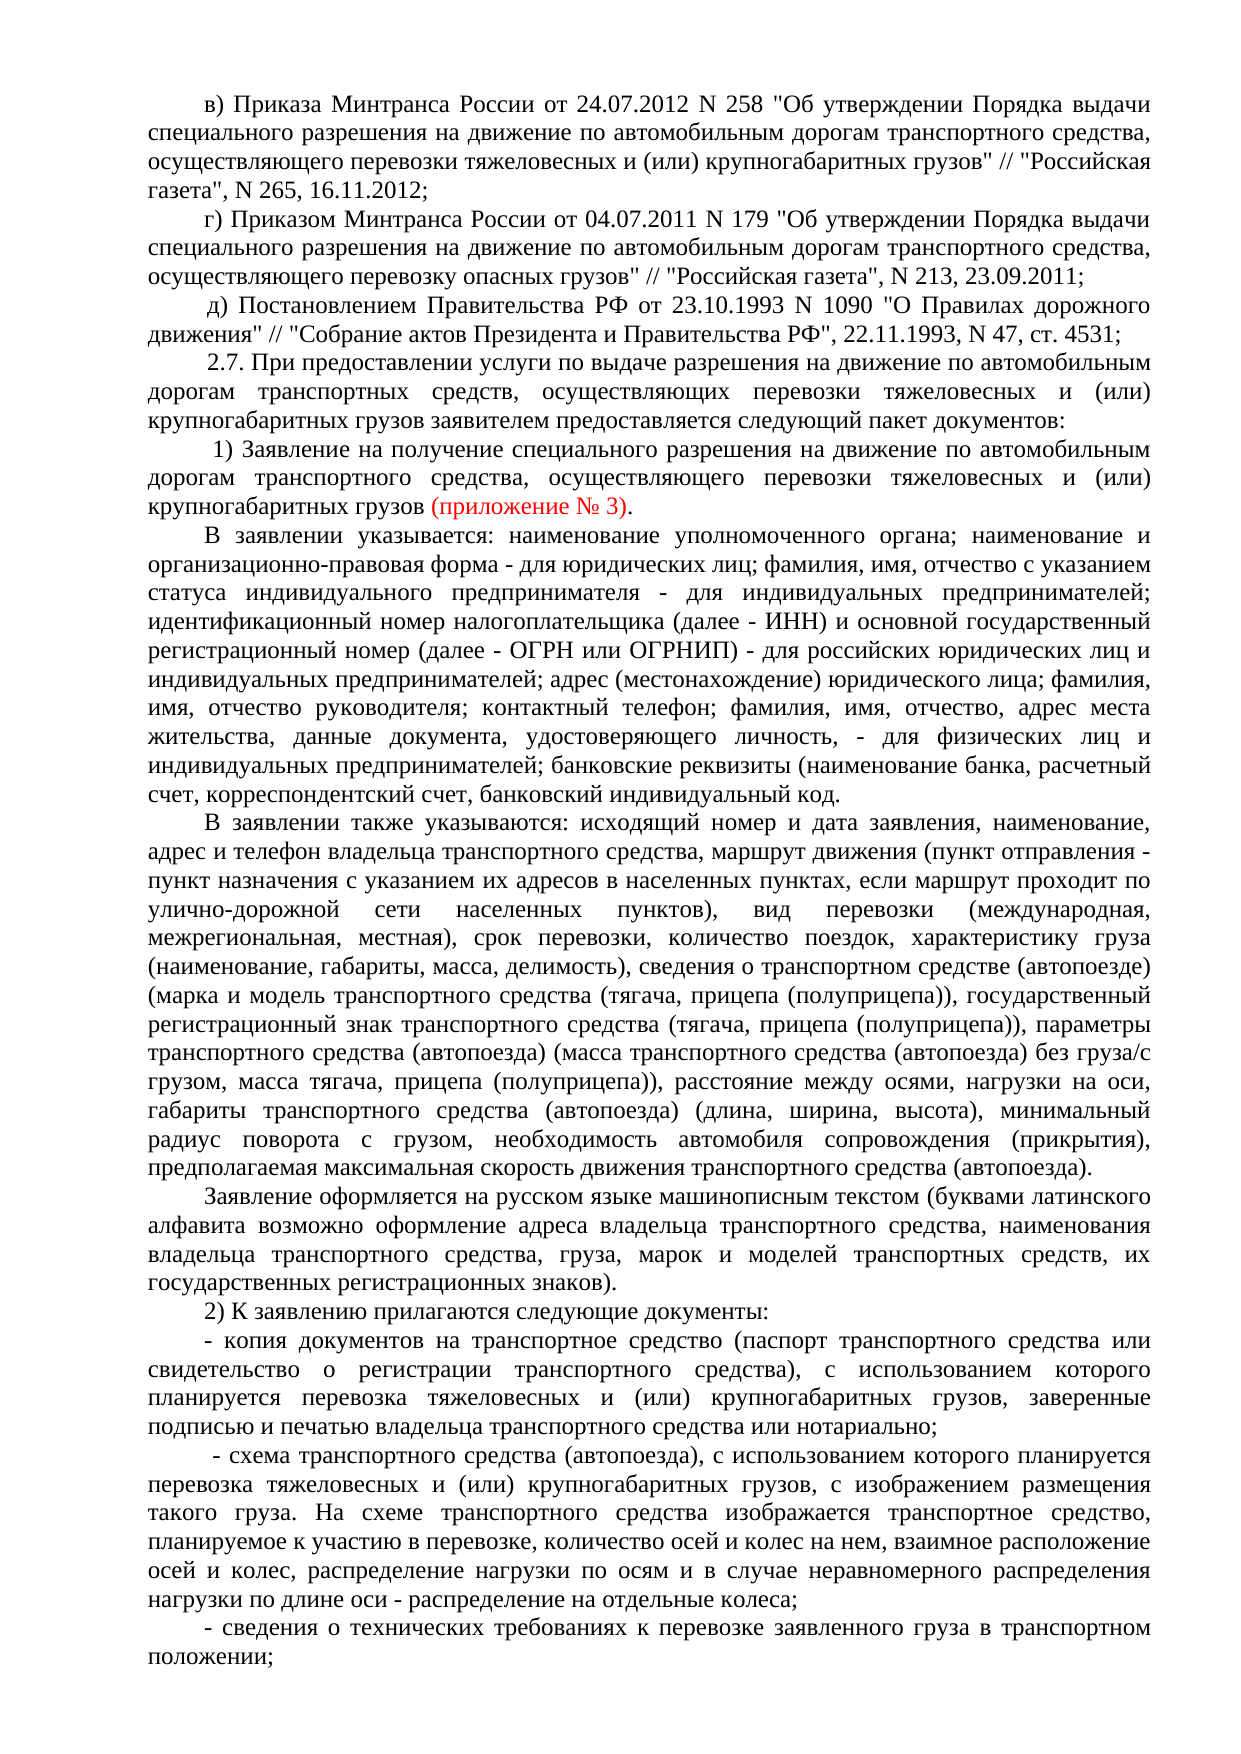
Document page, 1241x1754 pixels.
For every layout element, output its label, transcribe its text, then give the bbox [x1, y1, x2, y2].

text 2.7. При предоставлении услуги по выдаче разрешения на движение по автомобильным дорогам транспортных средств, осуществляющих перевозки тяжеловесных и (или) крупногабаритных грузов заявителем предоставляется следующий пакет документов: [148, 347, 1152, 434]
text д) Постановлением Правительства РФ от 23.10.1993 N 1090 "О Правилах дорожного движения" // "Собрание актов Президента и Правительства РФ", 22.11.1993, N 47, ст. 4531; [148, 290, 1152, 347]
text Заявление оформляется на русском языке машинописным текстом (буквами латинского алфавита возможно оформление адреса владельца транспортного средства, наименования владельца транспортного средства, груза, марок и моделей транспортных средств, их государственных регистрационных знаков). [148, 1181, 1152, 1296]
text - сведения о технических требованиях к перевозке заявленного груза в транспортном положении; [148, 1612, 1152, 1670]
text в) Приказа Минтранса России от 24.07.2012 N 258 "Об утверждении Порядка выдачи специального разрешения на движение по автомобильным дорогам транспортного средства, осуществляющего перевозки тяжеловесных и (или) крупногабаритных грузов" // "Российская газета", N 265, 16.11.2012; [148, 89, 1152, 204]
text 1) Заявление на получение специального разрешения на движение по автомобильным дорогам транспортного средства, осуществляющего перевозки тяжеловесных и (или) крупногабаритных грузов (приложение № 3). [148, 434, 1152, 520]
text В заявлении также указываются: исходящий номер и дата заявления, наименование, адрес и телефон владельца транспортного средства, маршрут движения (пункт отправления - пункт назначения с указанием их адресов в населенных пунктах, если маршрут проходит по улично-дорожной сети населенных пунктов), вид перевозки (международная, межрегиональная, местная), срок перевозки, количество поездок, характеристику груза (наименование, габариты, масса, делимость), сведения о транспортном средстве (автопоезде) (марка и модель транспортного средства (тягача, прицепа (полуприцепа)), государственный регистрационный знак транспортного средства (тягача, прицепа (полуприцепа)), параметры транспортного средства (автопоезда) (масса транспортного средства (автопоезда) без груза/с грузом, масса тягача, прицепа (полуприцепа)), расстояние между осями, нагрузки на оси, габариты транспортного средства (автопоезда) (длина, ширина, высота), минимальный радиус поворота с грузом, необходимость автомобиля сопровождения (прикрытия), предполагаемая максимальная скорость движения транспортного средства (автопоезда). [148, 807, 1152, 1181]
text 2) К заявлению прилагаются следующие документы: [148, 1296, 1152, 1325]
text г) Приказом Минтранса России от 04.07.2011 N 179 "Об утверждении Порядка выдачи специального разрешения на движение по автомобильным дорогам транспортного средства, осуществляющего перевозку опасных грузов" // "Российская газета", N 213, 23.09.2011; [148, 204, 1152, 290]
text - схема транспортного средства (автопоезда), с использованием которого планируется перевозка тяжеловесных и (или) крупногабаритных грузов, с изображением размещения такого груза. На схеме транспортного средства изображается транспортное средство, планируемое к участию в перевозке, количество осей и колес на нем, взаимное расположение осей и колес, распределение нагрузки по осям и в случае неравномерного распределения нагрузки по длине оси - распределение на отдельные колеса; [148, 1440, 1152, 1612]
text В заявлении указывается: наименование уполномоченного органа; наименование и организационно-правовая форма - для юридических лиц; фамилия, имя, отчество с указанием статуса индивидуального предпринимателя - для индивидуальных предпринимателей; идентификационный номер налогоплательщика (далее - ИНН) и основной государственный регистрационный номер (далее - ОГРН или ОГРНИП) - для российских юридических лиц и индивидуальных предпринимателей; адрес (местонахождение) юридического лица; фамилия, имя, отчество руководителя; контактный телефон; фамилия, имя, отчество, адрес места жительства, данные документа, удостоверяющего личность, - для физических лиц и индивидуальных предпринимателей; банковские реквизиты (наименование банка, расчетный счет, корреспондентский счет, банковский индивидуальный код. [148, 520, 1152, 807]
text - копия документов на транспортное средство (паспорт транспортного средства или свидетельство о регистрации транспортного средства), с использованием которого планируется перевозка тяжеловесных и (или) крупногабаритных грузов, заверенные подписью и печатью владельца транспортного средства или нотариально; [148, 1325, 1152, 1440]
